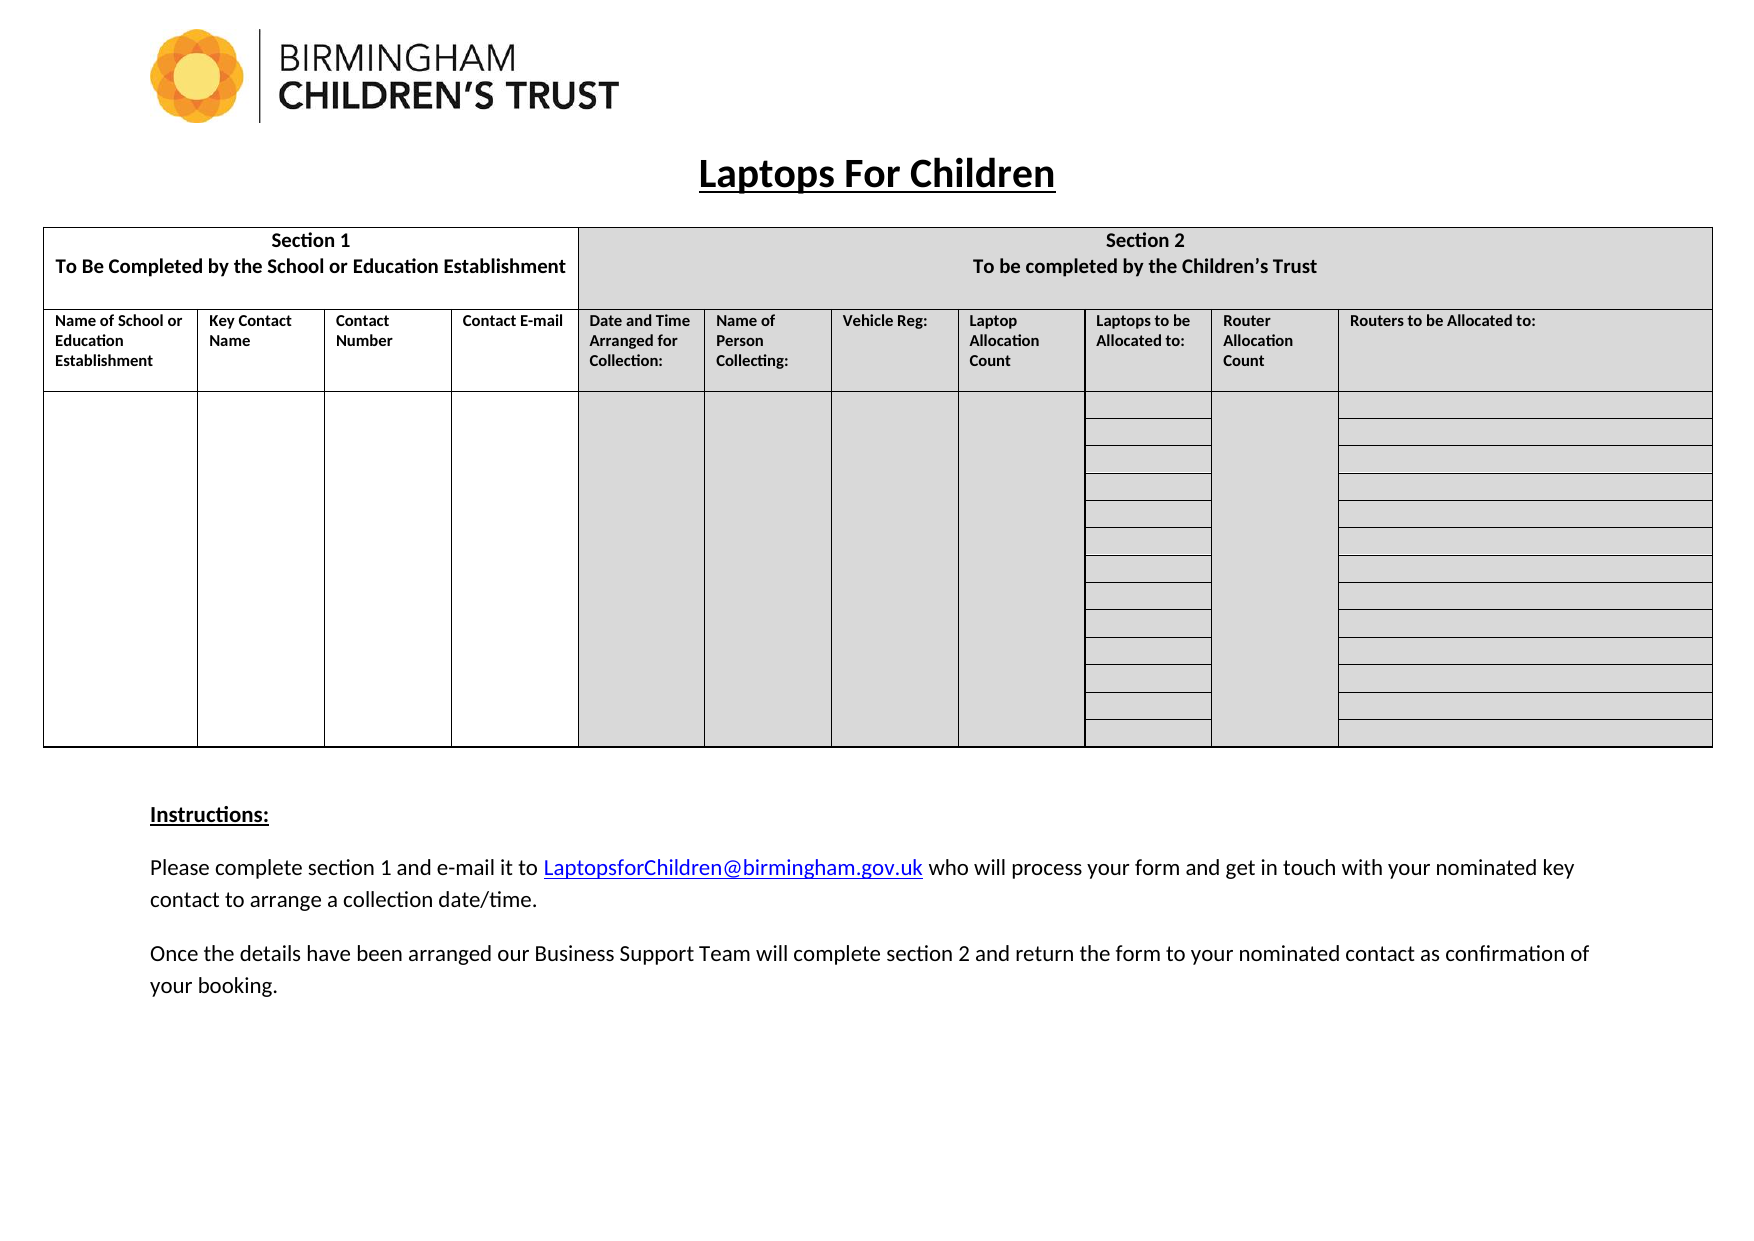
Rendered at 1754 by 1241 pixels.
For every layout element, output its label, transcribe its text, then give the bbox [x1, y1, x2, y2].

table_cell [1086, 693, 1211, 719]
table_cell [1086, 610, 1211, 637]
table_cell Router Allocation Count [1212, 310, 1338, 391]
table_cell [1212, 392, 1338, 746]
table_cell Contact E-mail [452, 310, 578, 391]
table_cell [832, 392, 958, 746]
table_cell Laptop Allocation Count [959, 310, 1084, 391]
table_cell [579, 392, 704, 746]
table_cell Laptops to be Allocated to: [1086, 310, 1211, 391]
table_cell [1086, 446, 1211, 472]
table_cell [1339, 583, 1712, 609]
table_header Section 1 To Be Completed by the School or Education Establishment [44, 228, 578, 309]
table_cell [1339, 419, 1712, 445]
table_cell [1086, 392, 1211, 418]
table_cell [1339, 446, 1712, 472]
table_cell [1339, 528, 1712, 554]
table_cell [1086, 474, 1211, 500]
table_cell [959, 392, 1084, 746]
table_cell [1339, 693, 1712, 719]
table_cell [1086, 419, 1211, 445]
table_cell Key Contact Name [198, 310, 324, 391]
table_cell [1086, 556, 1211, 582]
table_cell Date and Time Arranged for Collection: [579, 310, 704, 391]
table_cell Name of Person Collecting: [705, 310, 831, 391]
text Laptops For Children [150, 147, 1604, 198]
table_cell Name of School or Education Establishment [44, 310, 197, 391]
table_cell Contact Number [325, 310, 451, 391]
text Please complete section 1 and e-mail it to LaptopsforChildren@birmingham.gov.uk who will process your form and get in touch with your nominated key contact to arrange a collection date/time. [150, 853, 1604, 914]
table_cell [1086, 583, 1211, 609]
picture [150, 29, 619, 123]
table_cell [1086, 638, 1211, 664]
table_cell [1339, 720, 1712, 746]
table_cell [1339, 474, 1712, 500]
table_cell [44, 392, 197, 746]
table_cell [1086, 720, 1211, 746]
table_cell [1339, 392, 1712, 418]
table_cell [198, 392, 324, 746]
table_cell Routers to be Allocated to: [1339, 310, 1712, 391]
table_cell [705, 392, 831, 746]
table_cell [1339, 638, 1712, 664]
table_cell [1086, 528, 1211, 554]
text Once the details have been arranged our Business Support Team will complete section 2 and return the form to your nominated contact as confirmation of your booking. [150, 939, 1604, 999]
text Instructions: [150, 800, 1604, 828]
table_cell Vehicle Reg: [832, 310, 958, 391]
table_cell [1339, 610, 1712, 637]
table_cell [1086, 501, 1211, 527]
table_cell [1339, 501, 1712, 527]
table_header Section 2 To be completed by the Children’s Trust [579, 228, 1712, 309]
table_cell [325, 392, 451, 746]
table_cell [1339, 665, 1712, 692]
table_cell [1339, 556, 1712, 582]
table_cell [1086, 665, 1211, 692]
table_cell [452, 392, 578, 746]
